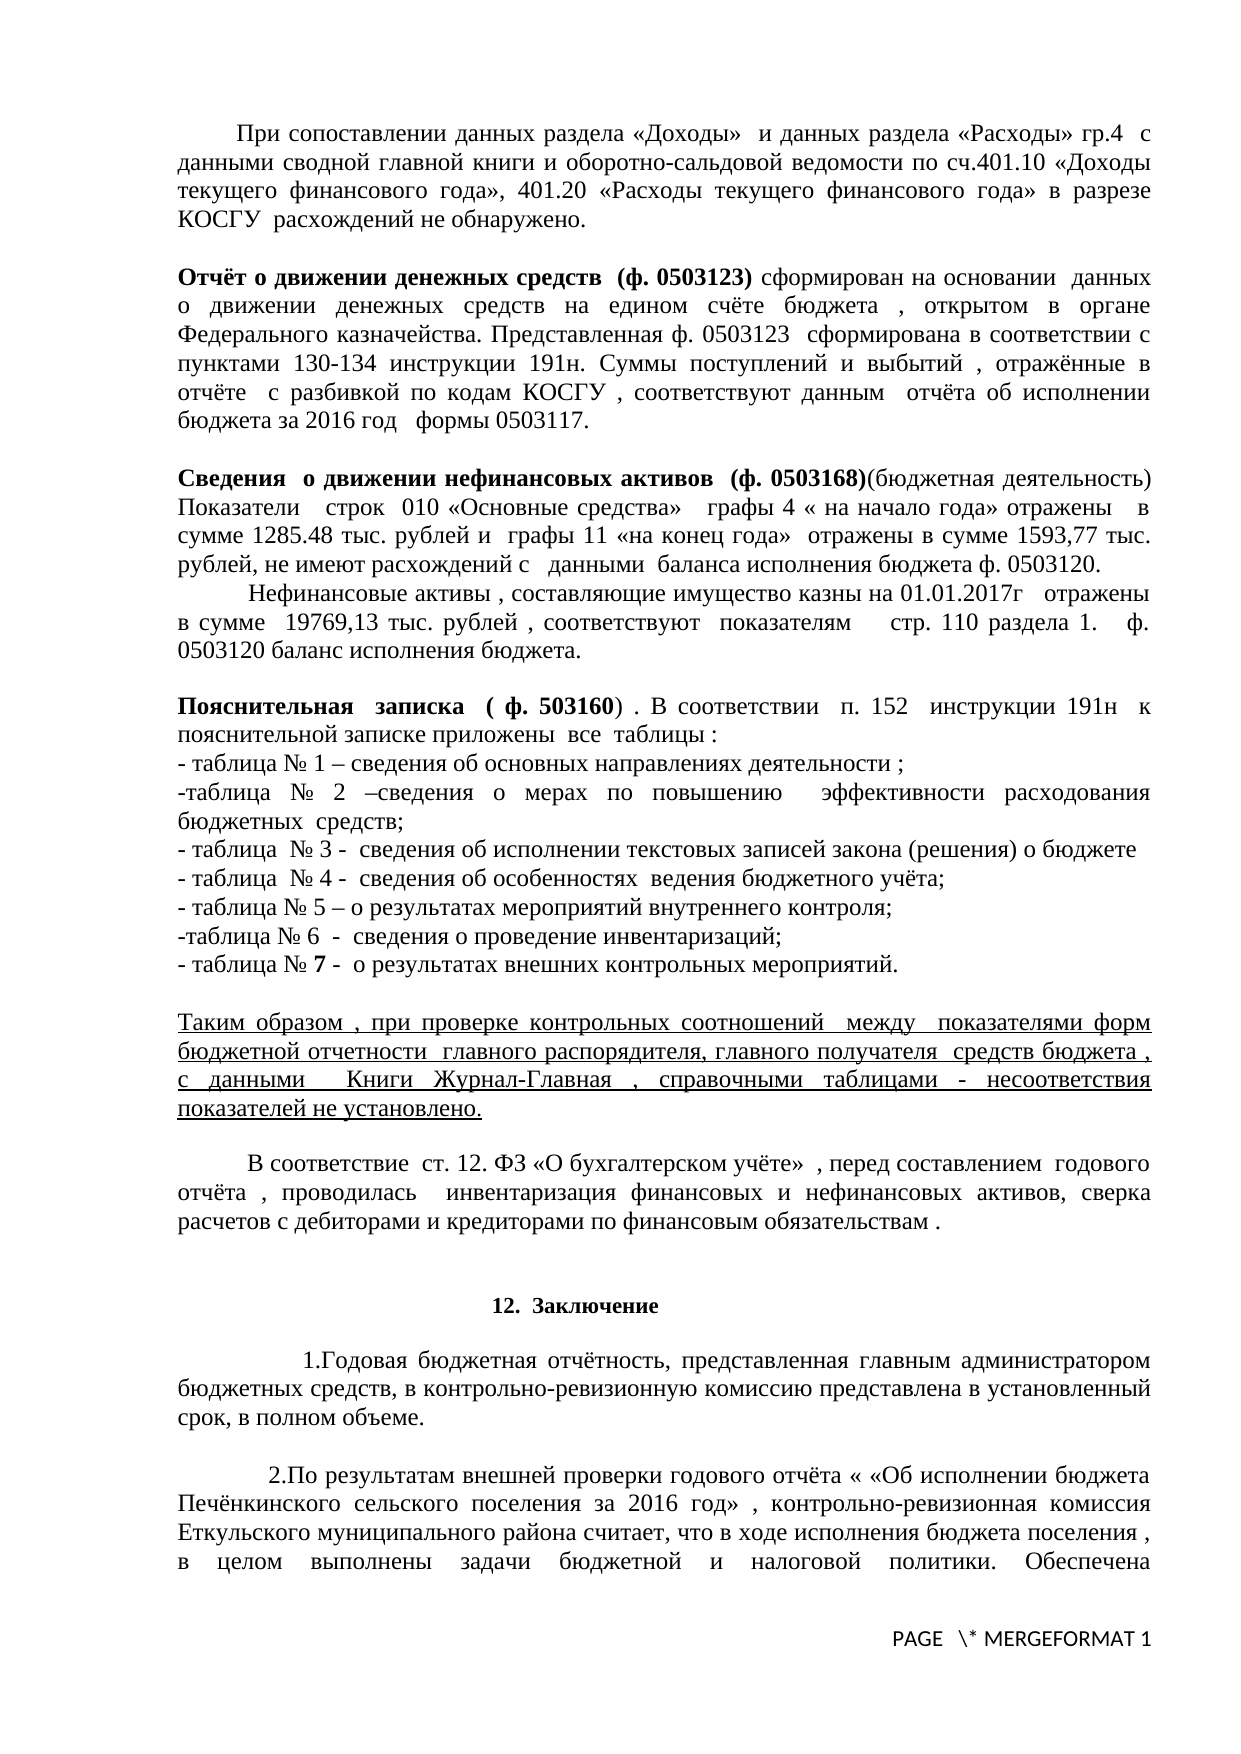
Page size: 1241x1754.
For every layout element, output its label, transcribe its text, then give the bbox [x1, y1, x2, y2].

text Таким образом , при проверке контрольных соотношений между показателями форм бюджетной отчетности главного распорядителя, главного получателя средств бюджета , с данными Книги Журнал-Главная , справочными таблицами - несоответствия показателей не установлено. [177, 1007, 1152, 1032]
text Таким образом , при проверке контрольных соотношений между показателями форм бюджетной отчетности главного распорядителя, главного получателя средств бюджета , с данными Книги Журнал-Главная , справочными таблицами - несоответствия показателей не установлено. [177, 1062, 1152, 1089]
text Нефинансовые активы , составляющие имущество казны на 01.01.2017г отражены в сумме 19769,13 тыс. рублей , соответствуют показателям стр. 110 раздела 1. ф. 0503120 баланс исполнения бюджета. [177, 578, 1152, 664]
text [177, 1460, 1152, 1575]
text 12. Заключение [177, 1292, 1152, 1318]
text - таблица № 4 - сведения об особенностях ведения бюджетного учёта; [177, 863, 1147, 892]
text - таблица № 5 – о результатах мероприятий внутреннего контроля; [177, 892, 1147, 921]
text 1.Годовая бюджетная отчётность, представленная главным администратором бюджетных средств, в контрольно-ревизионную комиссию представлена в установленный срок, в полном объеме. [177, 1345, 1152, 1431]
text При сопоставлении данных раздела «Доходы» и данных раздела «Расходы» гр.4 с данными сводной главной книги и оборотно-сальдовой ведомости по сч.401.10 «Доходы текущего финансового года», 401.20 «Расходы текущего финансового года» в разрезе КОСГУ расхождений не обнаружено. [177, 118, 1152, 233]
text - таблица № 3 - сведения об исполнении текстовых записей закона (решения) о бюджете [177, 834, 1147, 863]
text -таблица № 2 –сведения о мерах по повышению эффективности расходования бюджетных средств; [177, 777, 1152, 834]
text Отчёт о движении денежных средств (ф. 0503123) сформирован на основании данных о движении денежных средств на едином счёте бюджета , открытом в органе Федерального казначейства. Представленная ф. 0503123 сформирована в соответствии с пунктами 130-134 инструкции 191н. Суммы поступлений и выбытий , отражённые в отчёте с разбивкой по кодам КОСГУ , соответствуют данным отчёта об исполнении бюджета за 2016 год формы 0503117. [177, 262, 1152, 434]
text - таблица № 7 - о результатах внешних контрольных мероприятий. [177, 949, 1152, 978]
text Таким образом , при проверке контрольных соотношений между показателями форм бюджетной отчетности главного распорядителя, главного получателя средств бюджета , с данными Книги Журнал-Главная , справочными таблицами - несоответствия показателей не установлено. [177, 1033, 1152, 1061]
text Сведения о движении нефинансовых активов (ф. 0503168)(бюджетная деятельность) Показатели строк 010 «Основные средства» графы 4 « на начало года» отражены в сумме 1285.48 тыс. рублей и графы 11 «на конец года» отражены в сумме 1593,77 тыс. рублей, не имеют расхождений с данными баланса исполнения бюджета ф. 0503120. [177, 463, 1152, 578]
text -таблица № 6 - сведения о проведение инвентаризаций; [177, 921, 1147, 949]
text Пояснительная записка ( ф. 503160) . В соответствии п. 152 инструкции 191н к пояснительной записке приложены все таблицы : [177, 691, 1152, 748]
text - таблица № 1 – сведения об основных направлениях деятельности ; [177, 748, 1152, 777]
text Таким образом , при проверке контрольных соотношений между показателями форм бюджетной отчетности главного распорядителя, главного получателя средств бюджета , с данными Книги Журнал-Главная , справочными таблицами - несоответствия показателей не установлено. [177, 1090, 1152, 1122]
text В соответствие ст. 12. ФЗ «О бухгалтерском учёте» , перед составлением годового отчёта , проводилась инвентаризация финансовых и нефинансовых активов, сверка расчетов с дебиторами и кредиторами по финансовым обязательствам . [177, 1148, 1152, 1234]
